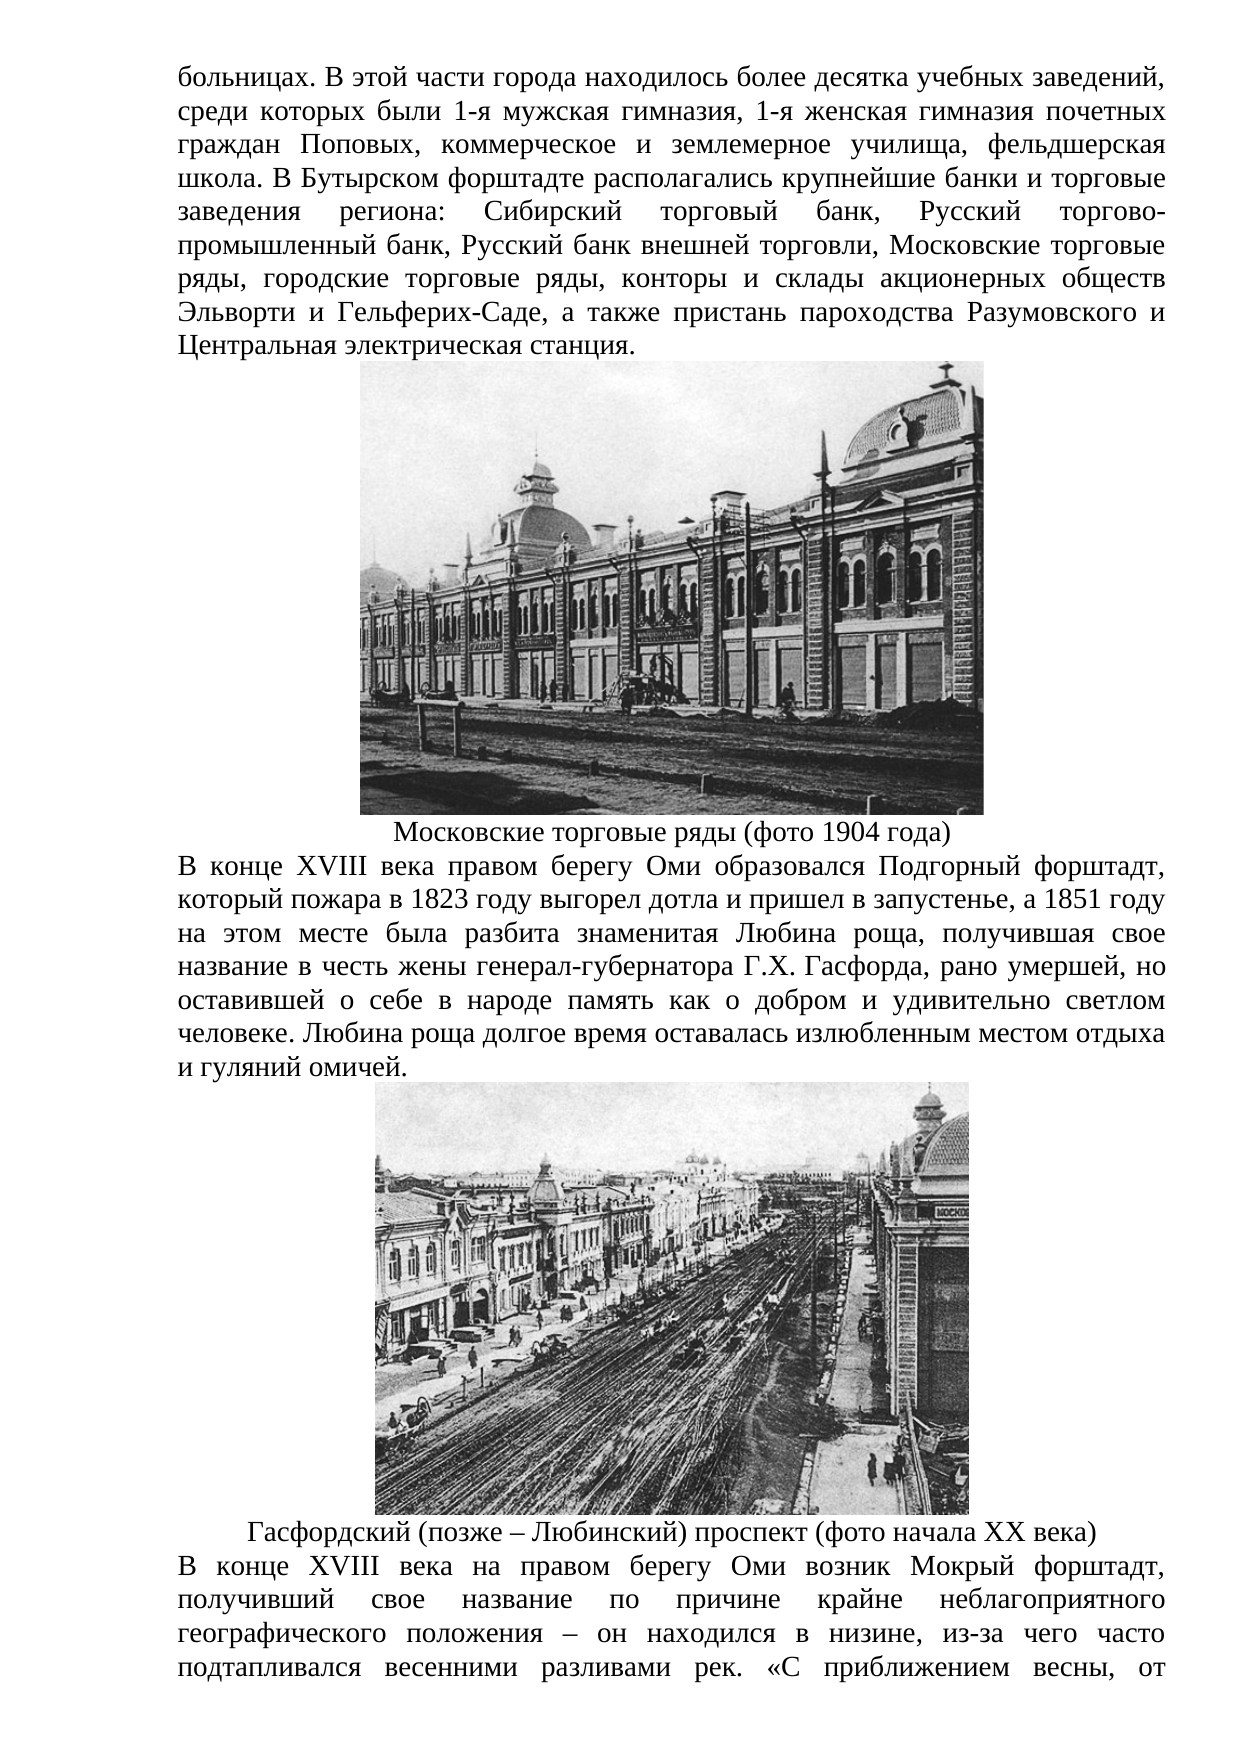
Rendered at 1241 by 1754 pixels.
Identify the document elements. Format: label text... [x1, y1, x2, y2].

text Московские торговые ряды (фото 1904 года) [177, 814, 1167, 848]
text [177, 59, 1167, 361]
picture [360, 361, 984, 815]
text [177, 1548, 1167, 1682]
picture [375, 1082, 969, 1515]
text Гасфордский (позже – Любинский) проспект (фото начала XX века) [177, 1514, 1167, 1548]
text В конце ХVIII века правом берегу Оми образовался Подгорный форштадт, который пожара в 1823 году выгорел дотла и пришел в запустенье, а 1851 году на этом месте была разбита знаменитая Любина роща, получившая свое название в честь жены генерал-губернатора Г.Х. Гасфорда, рано умершей, но оставившей о себе в народе память как о добром и удивительно светлом человеке. Любина роща долгое время оставалась излюбленным местом отдыха и гуляний омичей. [177, 848, 1167, 1083]
